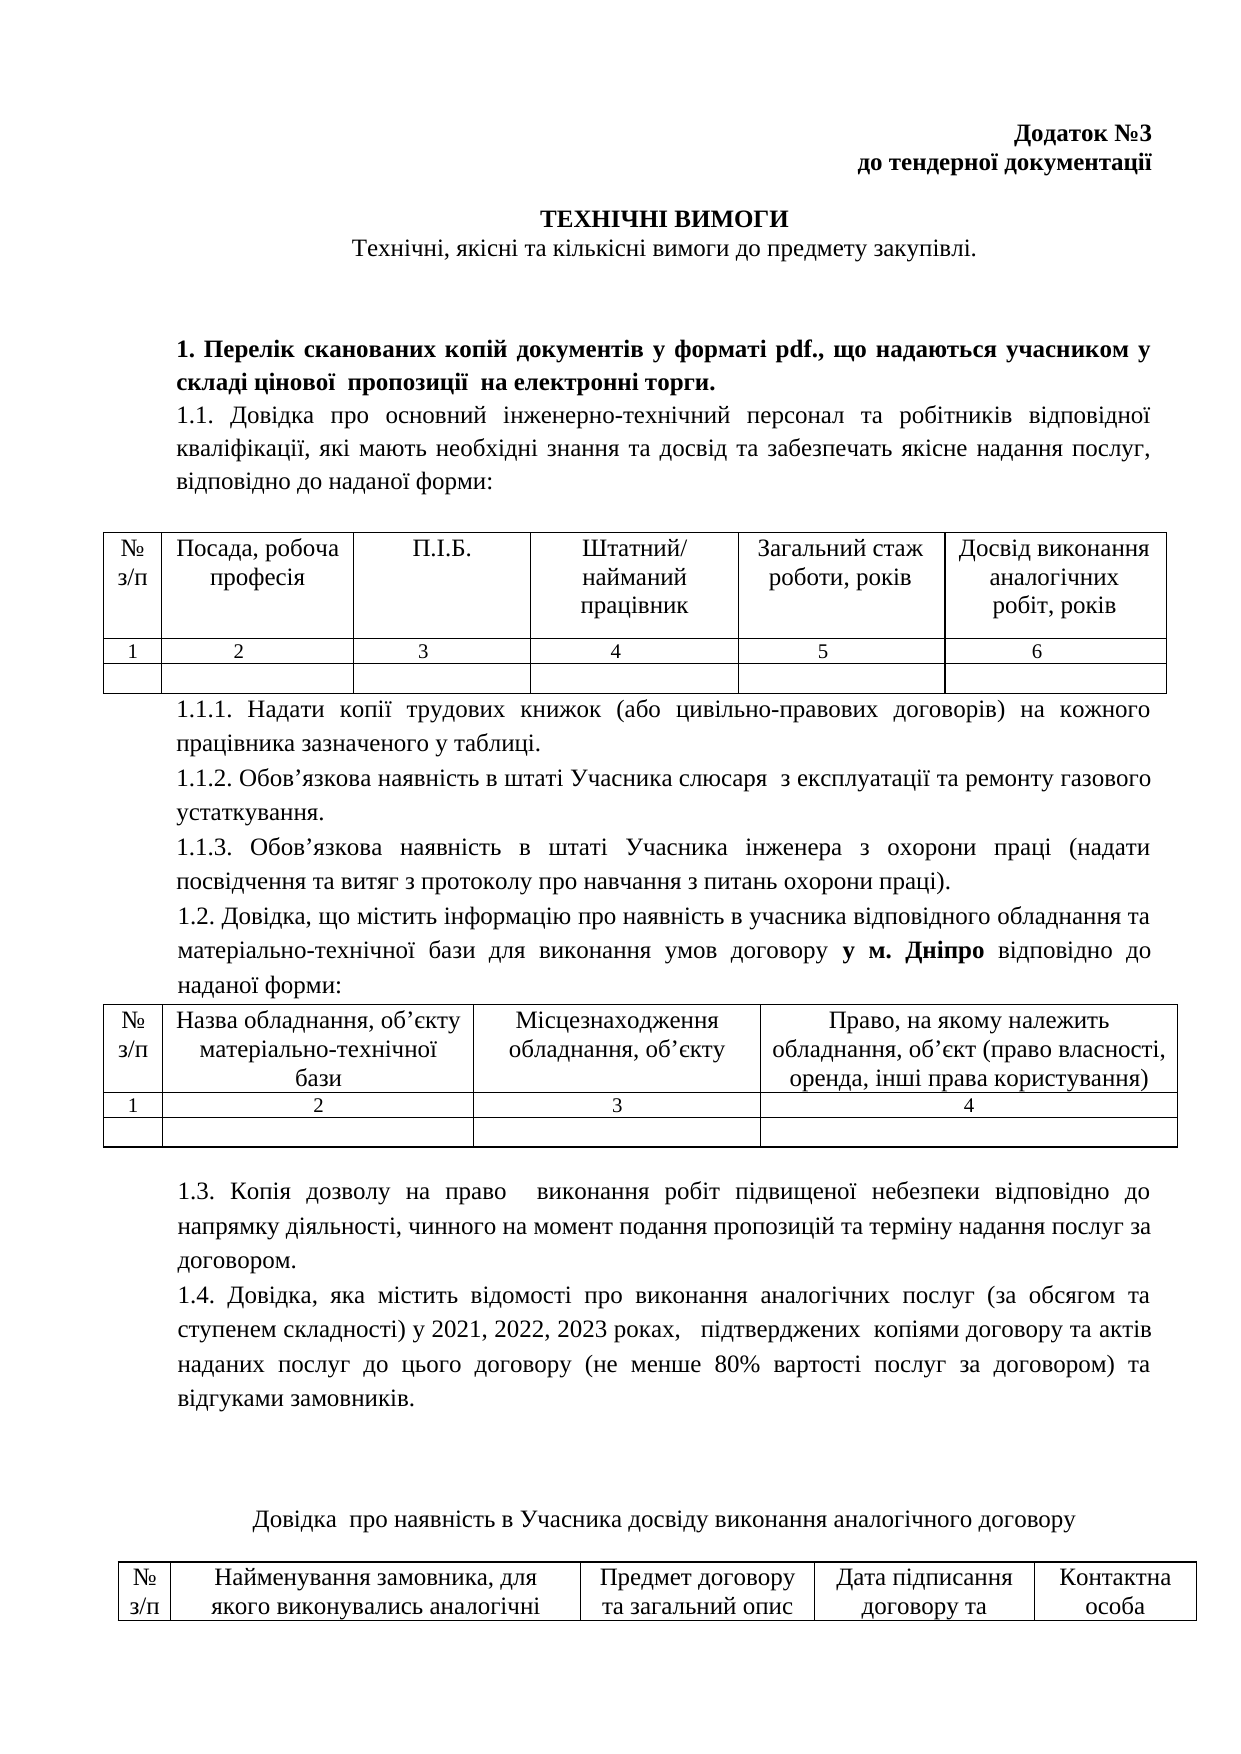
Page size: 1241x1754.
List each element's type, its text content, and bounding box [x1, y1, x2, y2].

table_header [815, 1563, 1034, 1620]
table_cell 4 [761, 1093, 1177, 1117]
table_cell 3 [474, 1093, 760, 1117]
table_header Штатний/ найманий працівник [531, 533, 738, 638]
table_header № з/п [119, 1563, 170, 1620]
table_header Досвід виконання аналогічних робіт, років [946, 533, 1166, 638]
text 1.3. Копія дозволу на право виконання робіт підвищеної небезпеки відповідно до напрямку діяльності, чинного на момент подання пропозицій та терміну надання послуг за договором. [177, 1176, 1152, 1274]
table_cell 1 [104, 1093, 162, 1117]
table_header П.І.Б. [354, 533, 530, 638]
table_cell [474, 1118, 760, 1146]
text Додаток №3 [177, 118, 1152, 147]
table_header Місцезнаходження обладнання, об’єкту [474, 1005, 760, 1092]
table_cell 4 [531, 639, 738, 663]
table_header Загальний стаж роботи, років [739, 533, 944, 638]
table_cell [104, 1118, 162, 1146]
text 1.4. Довідка, яка містить відомості про виконання аналогічних послуг (за обсягом та ступенем складності) у 2021, 2022, 2023 роках, підтверджених копіями договору та актів наданих послуг до цього договору (не менше 80% вартості послуг за договором) та відгуками замовників. [177, 1280, 1152, 1412]
table_cell [163, 1118, 473, 1146]
text до тендерної документації [177, 147, 1152, 176]
table_cell 5 [739, 639, 944, 663]
table_cell 3 [354, 639, 530, 663]
text 1.1. Довідка про основний інженерно-технічний персонал та робітників відповідної кваліфікації, які мають необхідні знання та досвід та забезпечать якісне надання послуг, відповідно до наданої форми: [176, 400, 1152, 494]
text 1.1.1. Надати копії трудових книжок (або цивільно-правових договорів) на кожного працівника зазначеного у таблиці. [176, 694, 1152, 757]
table_cell [946, 664, 1166, 693]
text 1. Перелік сканованих копій документів у форматі pdf., що надаються учасником у складі цінової пропозиції на електронні торги. [176, 334, 1152, 396]
table_header № з/п [104, 1005, 162, 1092]
text ТЕХНІЧНІ ВИМОГИ [177, 204, 1152, 233]
text 1.1.3. Обов’язкова наявність в штаті Учасника інженера з охорони праці (надати посвідчення та витяг з протоколу про навчання з питань охорони праці). [176, 832, 1152, 895]
table_cell [531, 664, 738, 693]
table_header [171, 1563, 580, 1620]
table_cell 2 [163, 1093, 473, 1117]
table_cell 2 [162, 639, 353, 663]
table_cell 6 [946, 639, 1166, 663]
table_header Назва обладнання, об’єкту матеріально-технічної бази [163, 1005, 473, 1092]
table_header № з/п [104, 533, 161, 638]
table_cell [104, 664, 161, 693]
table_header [1035, 1563, 1196, 1620]
table_cell [162, 664, 353, 693]
text 1.1.2. Обов’язкова наявність в штаті Учасника слюсаря з експлуатації та ремонту газового устаткування. [176, 763, 1152, 826]
table_cell [354, 664, 530, 693]
table_cell 1 [104, 639, 161, 663]
text 1.2. Довідка, що містить інформацію про наявність в учасника відповідного обладнання та матеріально-технічної бази для виконання умов договору у м. Дніпро відповідно до наданої форми: [177, 901, 1152, 998]
table_cell [761, 1118, 1177, 1146]
text Довідка про наявність в Учасника досвіду виконання аналогічного договору [177, 1504, 1152, 1533]
table_header Посада, робоча професія [162, 533, 353, 638]
table_cell [739, 664, 944, 693]
table_header Право, на якому належить обладнання, об’єкт (право власності, оренда, інші права користування) [761, 1005, 1177, 1092]
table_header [581, 1563, 814, 1620]
text Технічні, якісні та кількісні вимоги до предмету закупівлі. [177, 233, 1152, 262]
